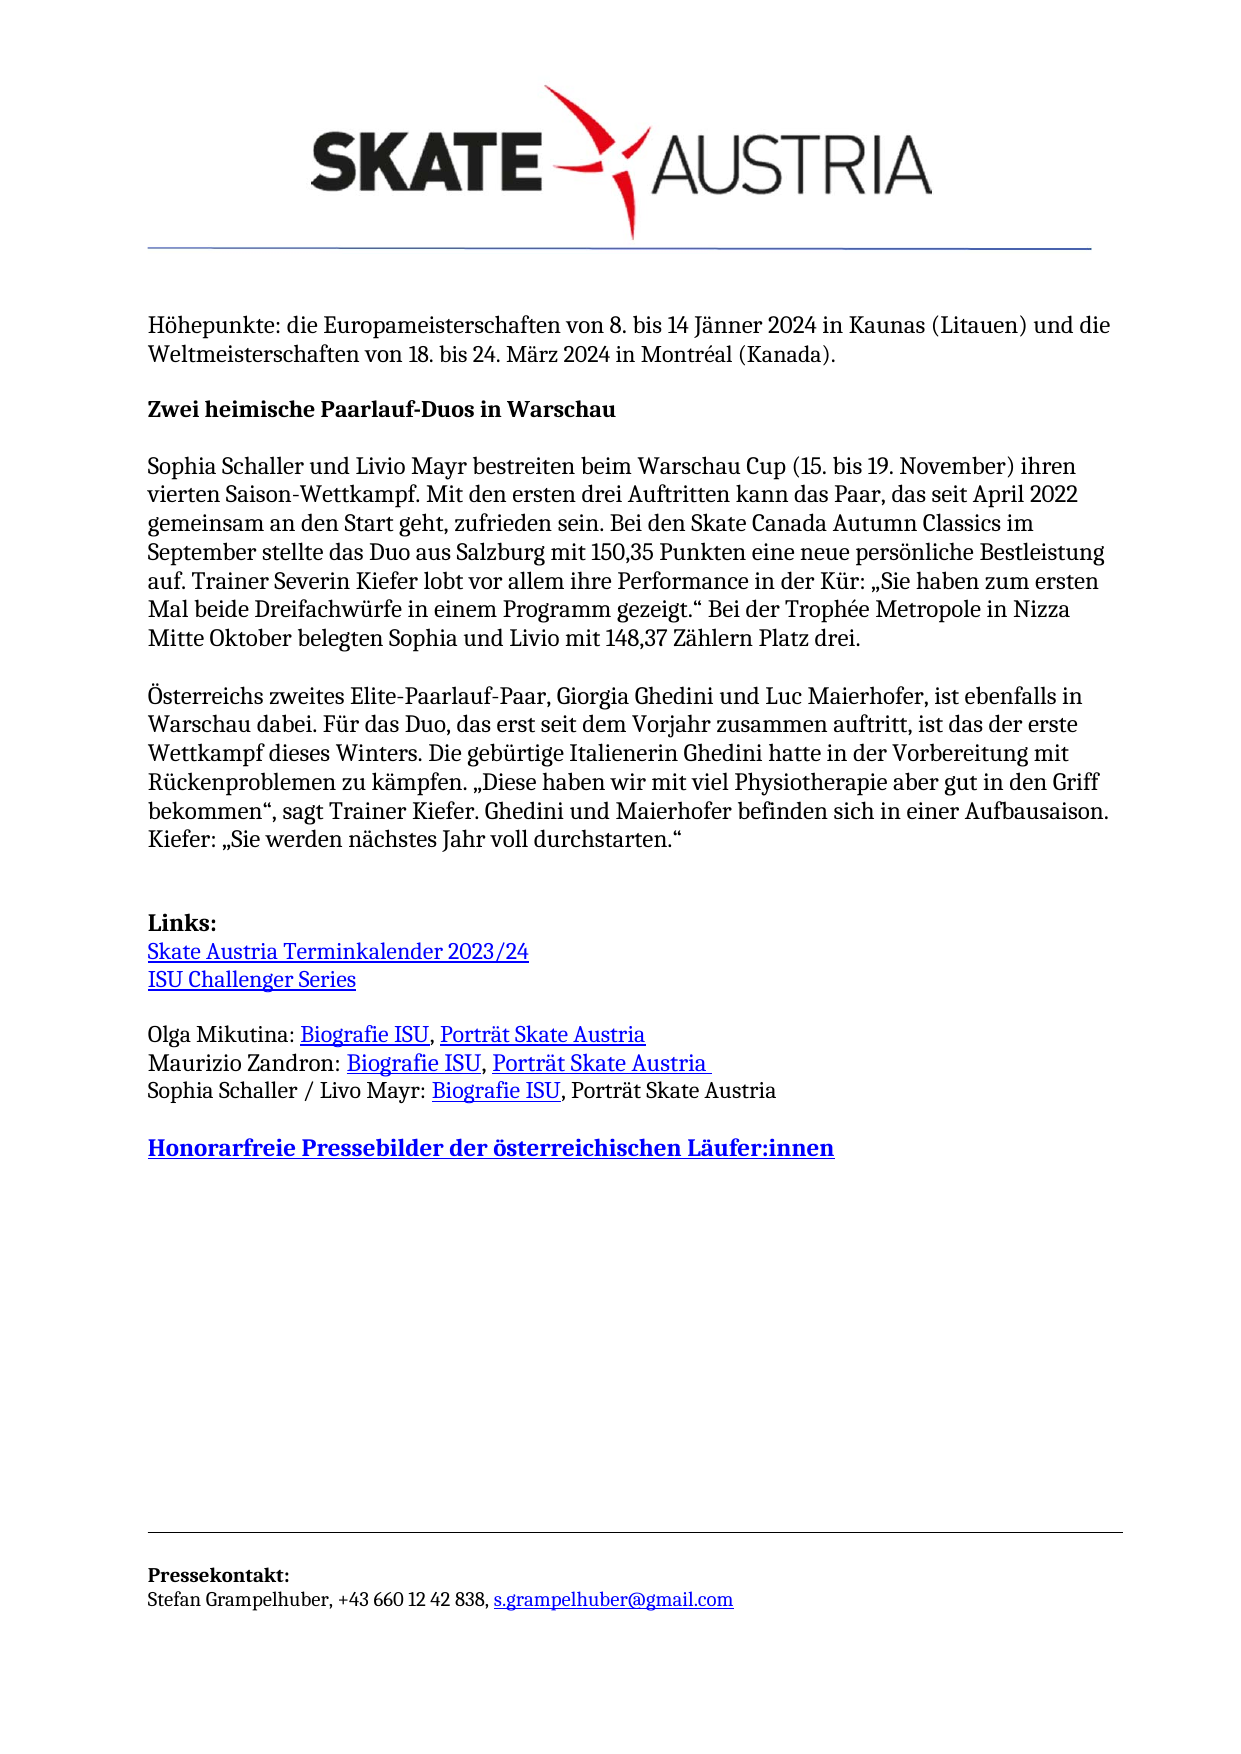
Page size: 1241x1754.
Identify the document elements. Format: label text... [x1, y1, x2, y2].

text Österreichs zweites Elite-Paarlauf-Paar, Giorgia Ghedini und Luc Maierhofer, ist ebenfalls in Warschau dabei. Für das Duo, das erst seit dem Vorjahr zusammen auftritt, ist das der erste Wettkampf dieses Winters. Die gebürtige Italienerin Ghedini hatte in der Vorbereitung mit Rückenproblemen zu kämpfen. „Diese haben wir mit viel Physiotherapie aber gut in den Griff bekommen“, sagt Trainer Kiefer. Ghedini und Maierhofer befinden sich in einer Aufbausaison. Kiefer: „Sie werden nächstes Jahr voll durchstarten.“ [148, 682, 1123, 854]
text Zwei heimische Paarlauf-Duos in Warschau [148, 396, 1123, 424]
text Olga Mikutina: Biografie ISU, Porträt Skate Austria [148, 1021, 1123, 1048]
text Skate Austria Terminkalender 2023/24 [148, 938, 1123, 966]
text Honorarfreie Pressebilder der österreichischen Läufer:innen [148, 1133, 1123, 1162]
text Maurizio Zandron: Biografie ISU, Porträt Skate Austria [148, 1048, 1123, 1077]
picture [147, 73, 1092, 254]
text Sophia Schaller / Livo Mayr: Biografie ISU, Porträt Skate Austria [148, 1077, 1123, 1105]
text ISU Challenger Series [148, 966, 1123, 993]
text Links: [148, 909, 1123, 938]
text Sophia Schaller und Livio Mayr bestreiten beim Warschau Cup (15. bis 19. November) ihren vierten Saison-Wettkampf. Mit den ersten drei Auftritten kann das Paar, das seit April 2022 gemeinsam an den Start geht, zufrieden sein. Bei den Skate Canada Autumn Classics im September stellte das Duo aus Salzburg mit 150,35 Punkten eine neue persönliche Bestleistung auf. Trainer Severin Kiefer lobt vor allem ihre Performance in der Kür: „Sie haben zum ersten Mal beide Dreifachwürfe in einem Programm gezeigt.“ Bei der Trophée Metropole in Nizza Mitte Oktober belegten Sophia und Livio mit 148,37 Zählern Platz drei. [148, 452, 1123, 653]
